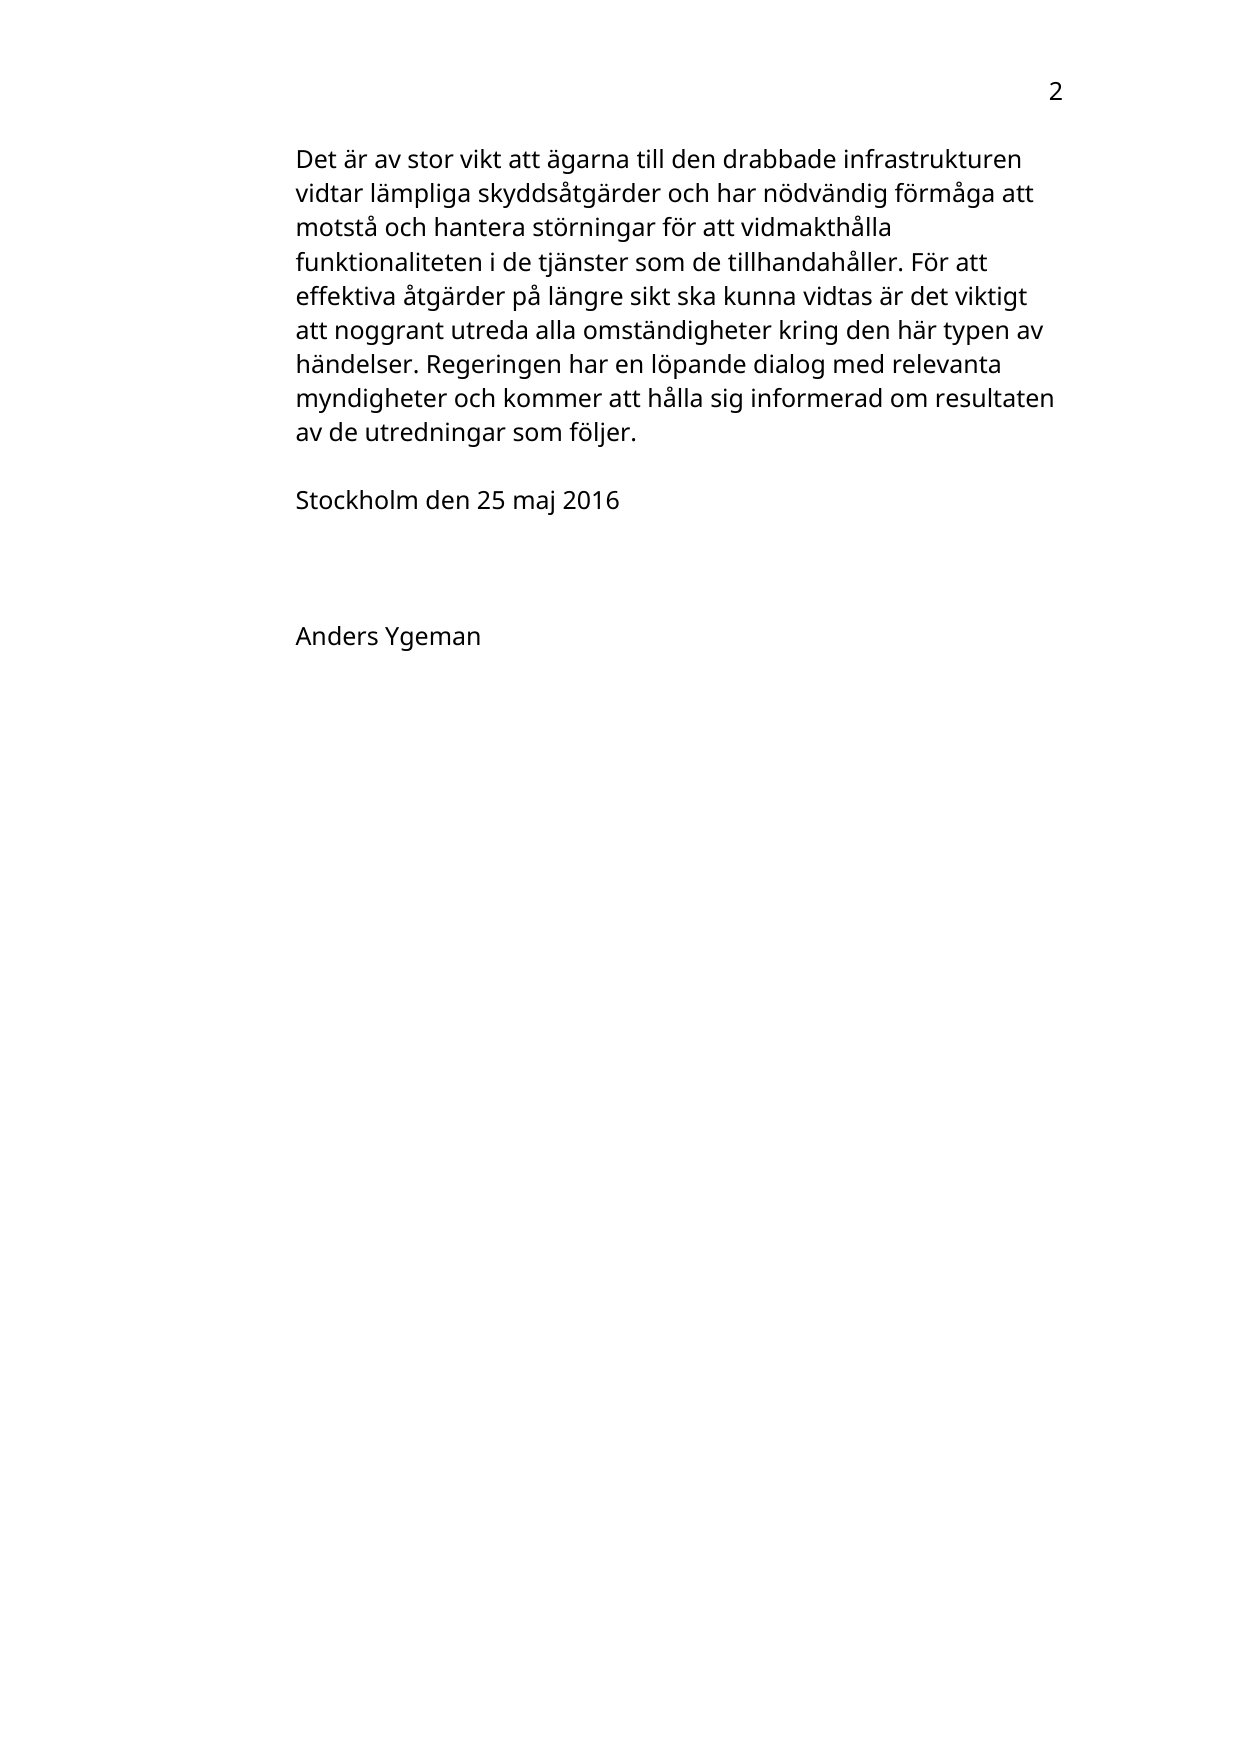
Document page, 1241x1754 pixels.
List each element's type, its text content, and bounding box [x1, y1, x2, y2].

text Det är av stor vikt att ägarna till den drabbade infrastrukturen vidtar lämpliga skyddsåtgärder och har nödvändig förmåga att motstå och hantera störningar för att vidmakthålla funktionaliteten i de tjänster som de tillhandahåller. För att effektiva åtgärder på längre sikt ska kunna vidtas är det viktigt att noggrant utreda alla omständigheter kring den här typen av händelser. Regeringen har en löpande dialog med relevanta myndigheter och kommer att hålla sig informerad om resultaten av de utredningar som följer. [295, 142, 1063, 448]
text Stockholm den 25 maj 2016 [295, 483, 1063, 517]
text Anders Ygeman [295, 619, 1063, 653]
